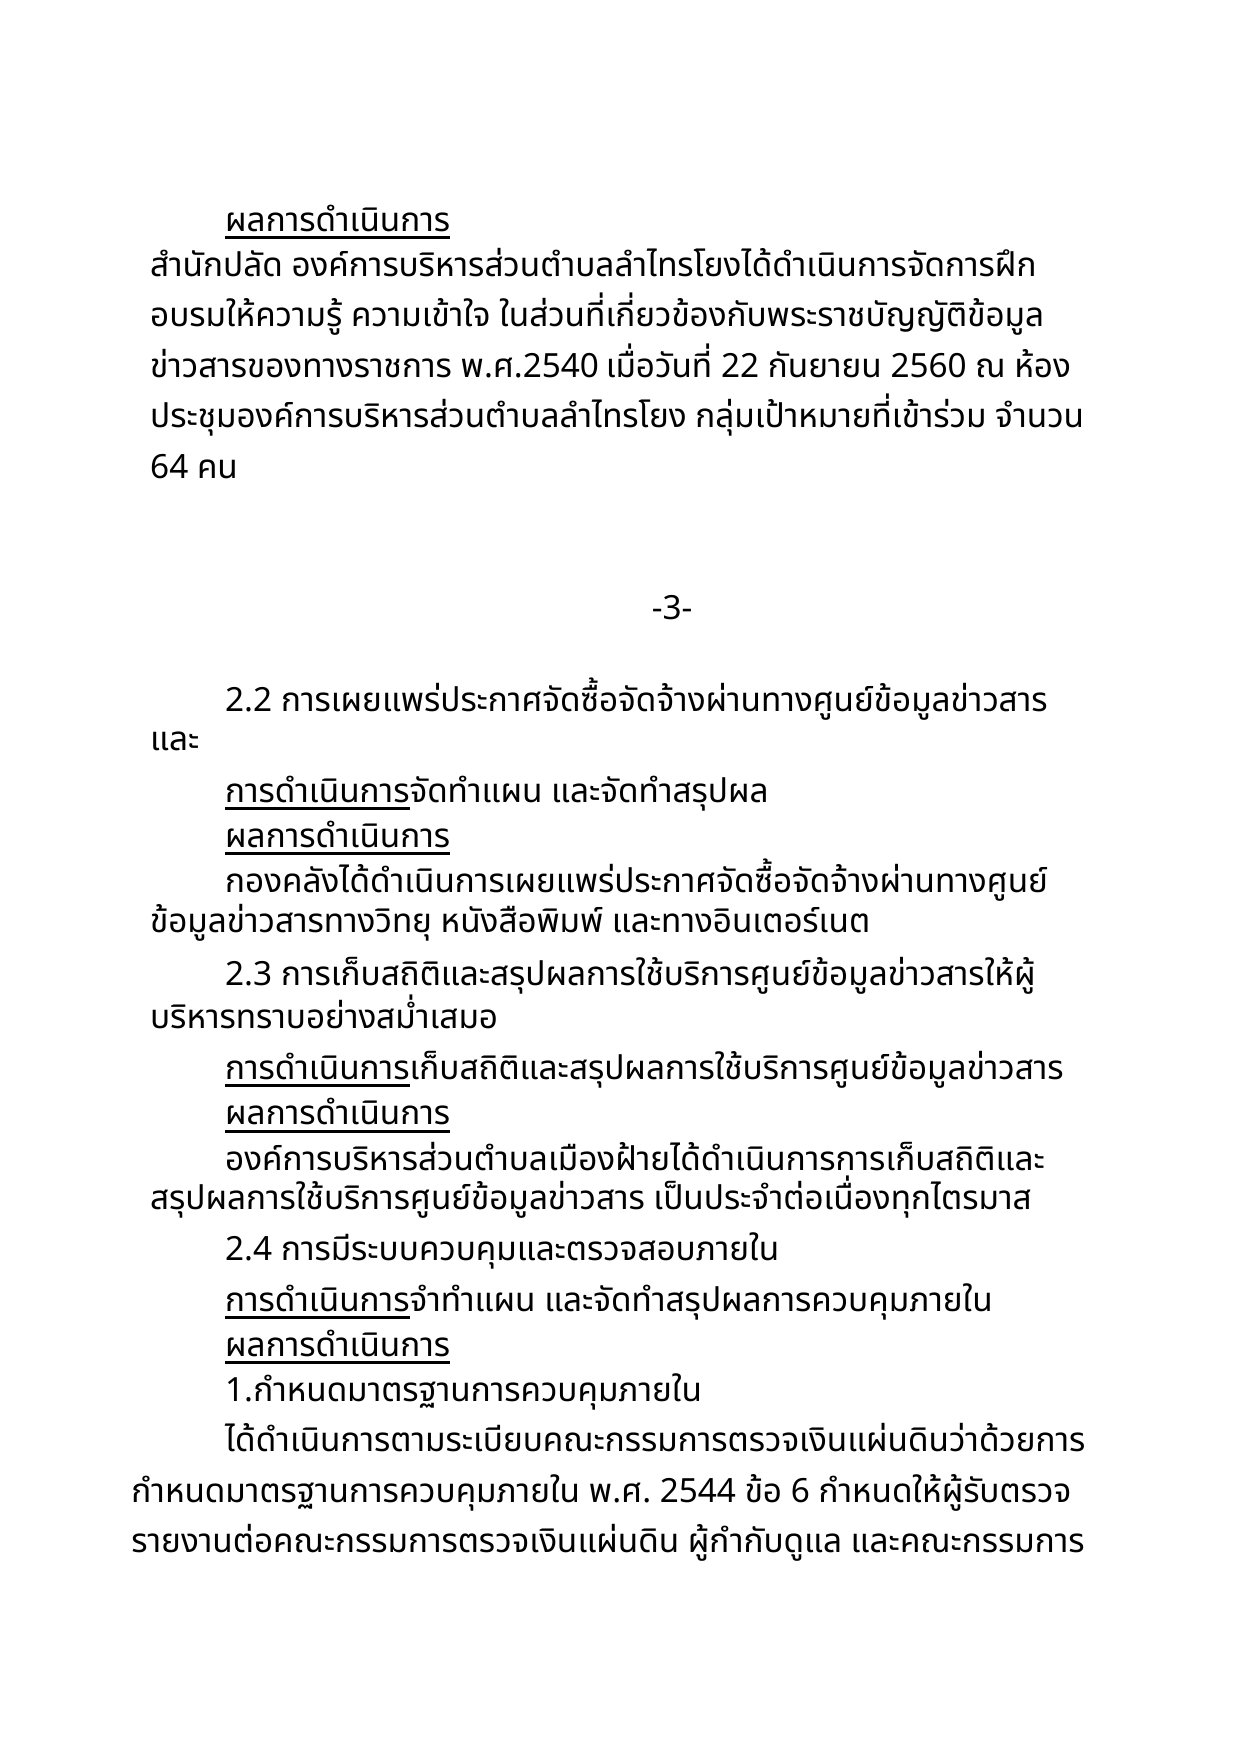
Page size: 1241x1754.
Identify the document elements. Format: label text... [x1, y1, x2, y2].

text กองคลังได้ดำเนินการเผยแพร่ประกาศจัดซื้อจัดจ้างผ่านทางศูนย์ข้อมูลข่าวสารทางวิทยุ หนังสือพิมพ์ และทางอินเตอร์เนต [150, 856, 1090, 947]
text ผลการดำเนินการ [150, 811, 1090, 856]
text ผลการดำเนินการ [150, 1088, 1090, 1134]
text องค์การบริหารส่วนตำบลเมืองฝ้ายได้ดำเนินการการเก็บสถิติและสรุปผลการใช้บริการศูนย์ข้อมูลข่าวสาร เป็นประจำต่อเนื่องทุกไตรมาส [150, 1134, 1090, 1224]
text การดำเนินการจัดทำแผน และจัดทำสรุปผล [150, 766, 1090, 811]
text 2.4 การมีระบบควบคุมและตรวจสอบภายใน [150, 1224, 1090, 1275]
text 2.3 การเก็บสถิติและสรุปผลการใช้บริการศูนย์ข้อมูลข่าวสารให้ผู้บริหารทราบอย่างสม่ำเสมอ [150, 947, 1090, 1043]
text ผลการดำเนินการ [150, 195, 1090, 241]
text การดำเนินการจำทำแผน และจัดทำสรุปผลการควบคุมภายใน [150, 1275, 1090, 1320]
text 2.2 การเผยแพร่ประกาศจัดซื้อจัดจ้างผ่านทางศูนย์ข้อมูลข่าวสารและ [150, 675, 1090, 766]
text ผลการดำเนินการ [150, 1320, 1090, 1366]
text สำนักปลัด องค์การบริหารส่วนตำบลลำไทรโยงได้ดำเนินการจัดการฝึกอบรมให้ความรู้ ความเข้าใจ ในส่วนที่เกี่ยวข้องกับพระราชบัญญัติข้อมูลข่าวสารของทางราชการ พ.ศ.2540เมื่อวันที่ 22 กันยายน 2560 ณ ห้องประชุมองค์การบริหารส่วนตำบลลำไทรโยง กลุ่มเป้าหมายที่เข้าร่วม จำนวน 64 คน [150, 241, 1090, 493]
text -3- [150, 584, 1090, 629]
text การดำเนินการเก็บสถิติและสรุปผลการใช้บริการศูนย์ข้อมูลข่าวสาร [150, 1043, 1090, 1088]
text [131, 1416, 1090, 1568]
text 1.กำหนดมาตรฐานการควบคุมภายใน [150, 1366, 1090, 1416]
